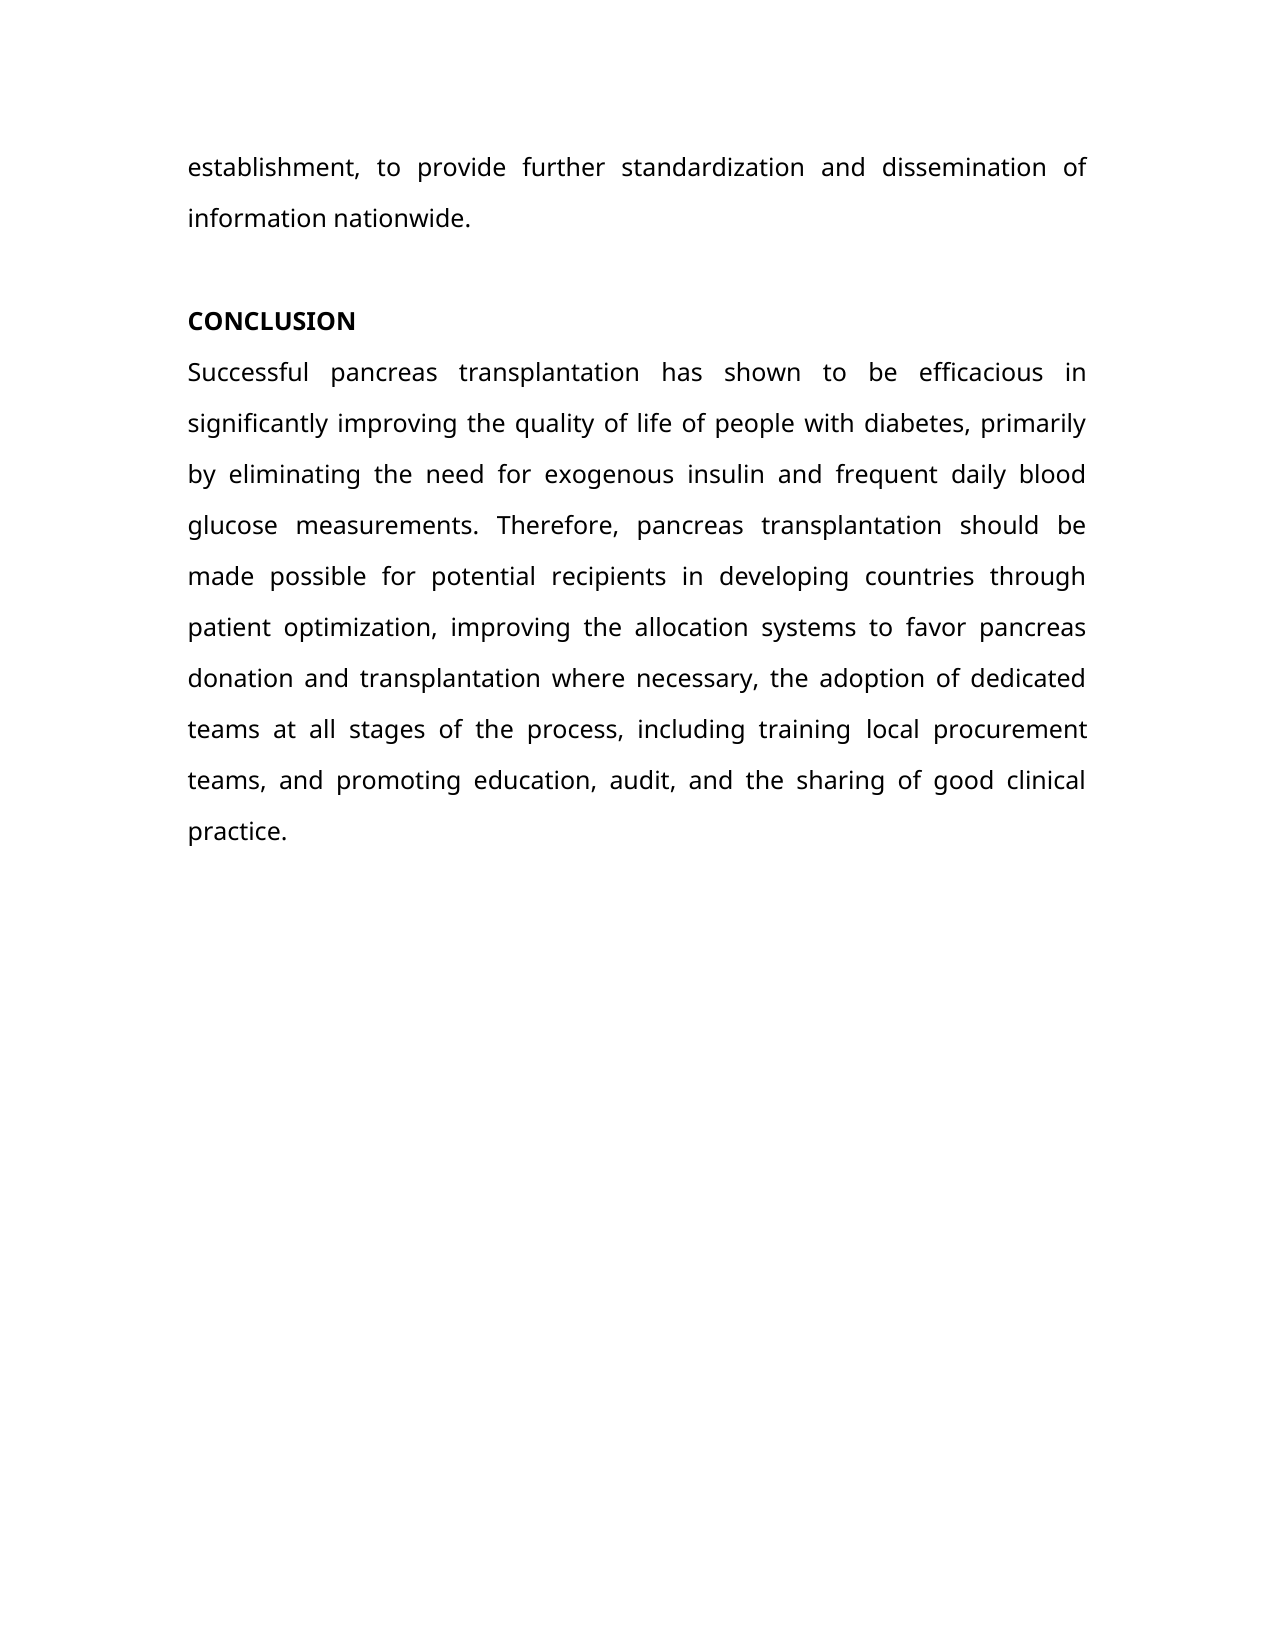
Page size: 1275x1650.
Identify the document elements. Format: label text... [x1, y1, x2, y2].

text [187, 150, 1087, 235]
text CONCLUSION [187, 303, 1087, 337]
text Successful pancreas transplantation has shown to be efficacious in significantly improving the quality of life of people with diabetes, primarily by eliminating the need for exogenous insulin and frequent daily blood glucose measurements. Therefore, pancreas transplantation should be made possible for potential recipients in developing countries through patient optimization, improving the allocation systems to favor pancreas donation and transplantation where necessary, the adoption of dedicated teams at all stages of the process, including training local procurement teams, and promoting education, audit, and the sharing of good clinical practice. [187, 354, 1087, 848]
